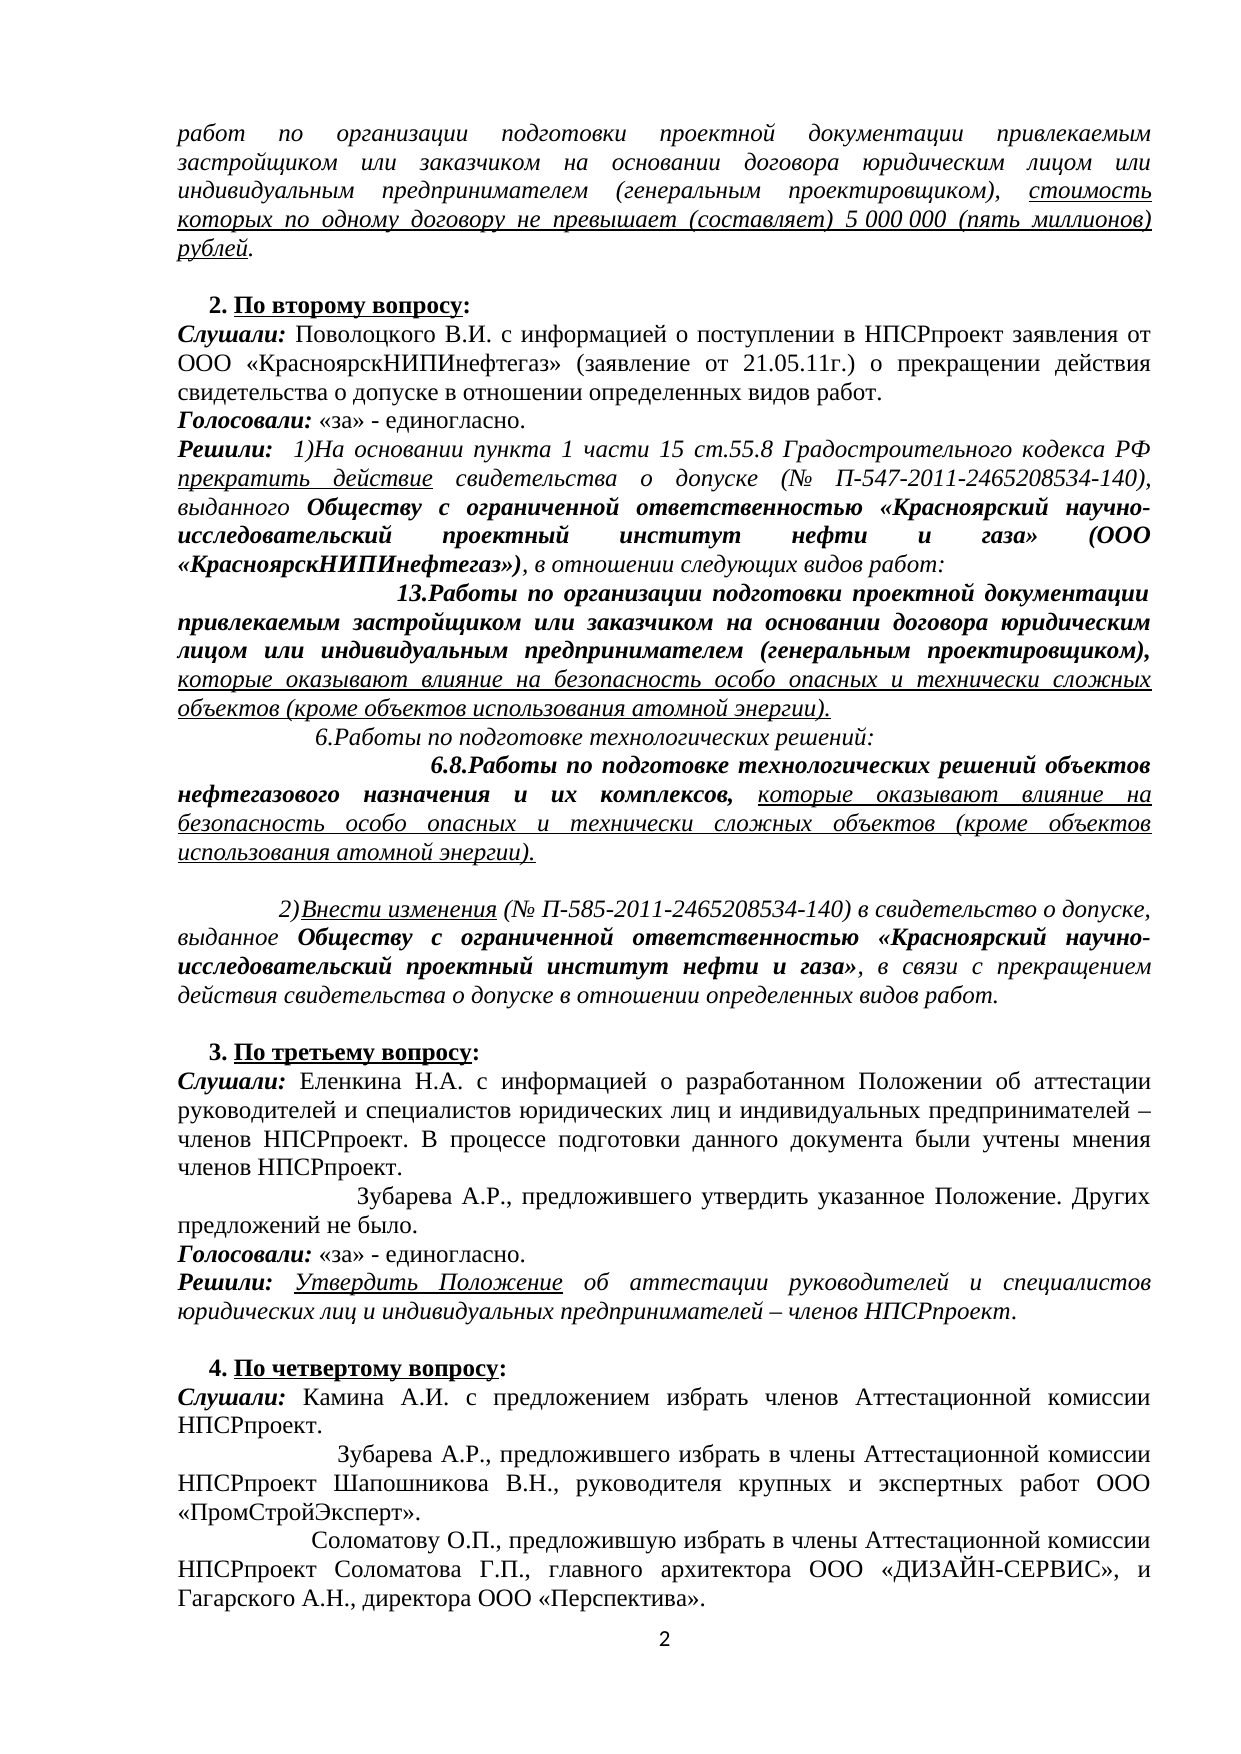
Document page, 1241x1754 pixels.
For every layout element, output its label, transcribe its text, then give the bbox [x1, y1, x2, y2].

text 6.8.Работы по подготовке технологических решений объектов нефтегазового назначения и их комплексов, которые оказывают влияние на безопасность особо опасных и технически сложных объектов (кроме объектов использования атомной энергии). [177, 751, 1152, 833]
text Слушали: Еленкина Н.А. с информацией о разработанном Положении об аттестации руководителей и специалистов юридических лиц и индивидуальных предпринимателей – членов НПСРпроект. В процессе подготовки данного документа были учтены мнения членов НПСРпроект. [177, 1066, 1152, 1181]
text 3. По третьему вопросу: [177, 1037, 1152, 1066]
text Решили: Утвердить Положение об аттестации руководителей и специалистов юридических лиц и индивидуальных предпринимателей – членов НПСРпроект. [177, 1267, 1152, 1325]
text 13.Работы по организации подготовки проектной документации привлекаемым застройщиком или заказчиком на основании договора юридическим лицом или индивидуальным предпринимателем (генеральным проектировщиком), которые оказывают влияние на безопасность особо опасных и технически сложных объектов (кроме объектов использования атомной энергии). [177, 690, 1152, 722]
text 6.Работы по подготовке технологических решений: [177, 722, 1152, 751]
text 6.8.Работы по подготовке технологических решений объектов нефтегазового назначения и их комплексов, которые оказывают влияние на безопасность особо опасных и технически сложных объектов (кроме объектов использования атомной энергии). [177, 834, 1152, 866]
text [177, 118, 1152, 229]
text Зубарева А.Р., предложившего избрать в члены Аттестационной комиссии НПСРпроект Шапошникова В.Н., руководителя крупных и экспертных работ ООО «ПромСтройЭксперт». [177, 1439, 1152, 1525]
text Слушали: Поволоцкого В.И. с информацией о поступлении в НПСРпроект заявления от ООО «КрасноярскНИПИнефтегаз» (заявление от 21.05.11г.) о прекращении действия свидетельства о допуске в отношении определенных видов работ. [177, 319, 1152, 406]
text 4. По четвертому вопросу: [177, 1353, 1152, 1382]
text Зубарева А.Р., предложившего утвердить указанное Положение. Других предложений не было. [177, 1181, 1152, 1239]
text 13.Работы по организации подготовки проектной документации привлекаемым застройщиком или заказчиком на основании договора юридическим лицом или индивидуальным предпринимателем (генеральным проектировщиком), которые оказывают влияние на безопасность особо опасных и технически сложных объектов (кроме объектов использования атомной энергии). [177, 578, 1152, 689]
text Соломатову О.П., предложившую избрать в члены Аттестационной комиссии НПСРпроект Соломатова Г.П., главного архитектора ООО «ДИЗАЙН-СЕРВИС», и Гагарского А.Н., директора ООО «Перспектива». [177, 1525, 1152, 1612]
text Решили: 1)На основании пункта 1 части 15 ст.55.8 Градостроительного кодекса РФ прекратить действие свидетельства о допуске (№ П-547-2011-2465208534-140), выданного Обществу с ограниченной ответственностью «Красноярский научно-исследовательский проектный институт нефти и газа» (ООО «КрасноярскНИПИнефтегаз»), в отношении следующих видов работ: [177, 434, 1152, 578]
text 2. По второму вопросу: [177, 291, 1152, 319]
text Слушали: Камина А.И. с предложением избрать членов Аттестационной комиссии НПСРпроект. [177, 1382, 1152, 1439]
text Голосовали: «за» - единогласно. [177, 1239, 1152, 1267]
text Голосовали: «за» - единогласно. [177, 406, 1152, 434]
text 2)Внести изменения (№ П-585-2011-2465208534-140) в свидетельство о допуске, выданное Обществу с ограниченной ответственностью «Красноярский научно-исследовательский проектный институт нефти и газа», в связи с прекращением действия свидетельства о допуске в отношении определенных видов работ. [177, 894, 1152, 1009]
